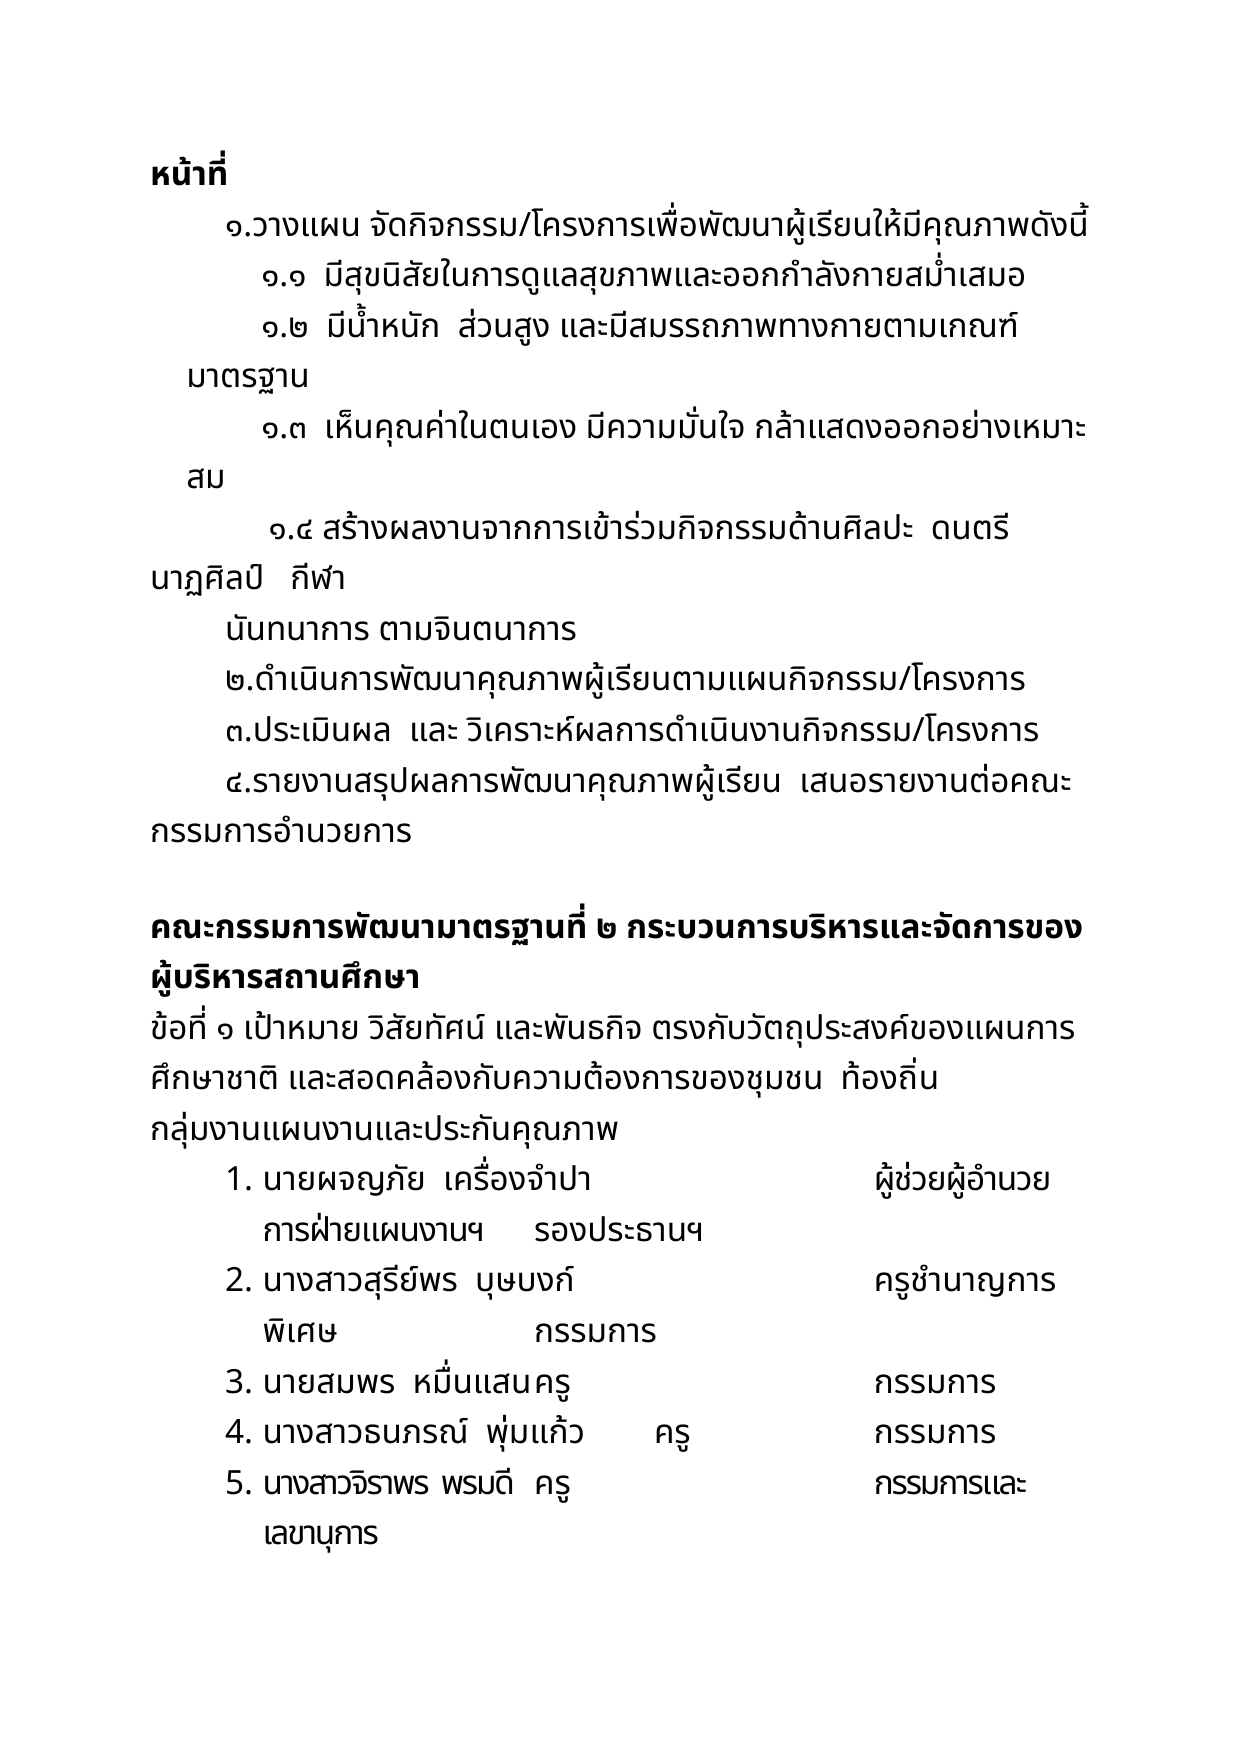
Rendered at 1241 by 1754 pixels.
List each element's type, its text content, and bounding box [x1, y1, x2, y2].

list นางสาวจิราพร พรมดี ครู กรรมการและเลขานุการ [225, 1459, 1090, 1560]
text หน้าที่ [150, 150, 1090, 200]
text นันทนาการ ตามจินตนาการ [150, 605, 1090, 655]
list นายผจญภัย เครื่องจำปา ผู้ช่วยผู้อำนวยการฝ่ายแผนงานฯ รองประธานฯ [225, 1155, 1090, 1256]
text ๓.ประเมินผล และ วิเคราะห์ผลการดำเนินงานกิจกรรม/โครงการ [150, 706, 1090, 756]
list นางสาวธนภรณ์ พุ่มแก้ว ครู กรรมการ [225, 1408, 1090, 1459]
text ๑.วางแผน จัดกิจกรรม/โครงการเพื่อพัฒนาผู้เรียนให้มีคุณภาพดังนี้ [150, 200, 1090, 251]
list นางสาวสุรีย์พร บุษบงก์ ครูชำนาญการพิเศษ กรรมการ [225, 1256, 1090, 1357]
text ๑.๓ เห็นคุณค่าในตนเอง มีความมั่นใจ กล้าแสดงออกอย่างเหมาะสม [186, 403, 1090, 504]
text ๔.รายงานสรุปผลการพัฒนาคุณภาพผู้เรียน เสนอรายงานต่อคณะกรรมการอำนวยการ [150, 756, 1090, 857]
text ๒.ดำเนินการพัฒนาคุณภาพผู้เรียนตามแผนกิจกรรม/โครงการ [150, 655, 1090, 706]
list ๑.๑ มีสุขนิสัยในการดูแลสุขภาพและออกกำลังกายสม่ำเสมอ [261, 251, 1090, 302]
text กลุ่มงานแผนงานและประกันคุณภาพ [150, 1104, 1090, 1155]
text ๑.๔ สร้างผลงานจากการเข้าร่วมกิจกรรมด้านศิลปะ ดนตรี นาฏศิลป์ กีฬา [150, 504, 1090, 605]
text ข้อที่ ๑ เป้าหมาย วิสัยทัศน์ และพันธกิจ ตรงกับวัตถุประสงค์ของแผนการศึกษาชาติ และสอดคล้องกับความต้องการของชุมชน ท้องถิ่น [150, 1004, 1090, 1104]
text คณะกรรมการพัฒนามาตรฐานที่ ๒ กระบวนการบริหารและจัดการของผู้บริหารสถานศึกษา [150, 903, 1090, 1004]
text ๑.๒ มีน้ำหนัก ส่วนสูง และมีสมรรถภาพทางกายตามเกณฑ์มาตรฐาน [186, 302, 1090, 403]
list นายสมพร หมื่นแสน ครู กรรมการ [225, 1357, 1090, 1408]
